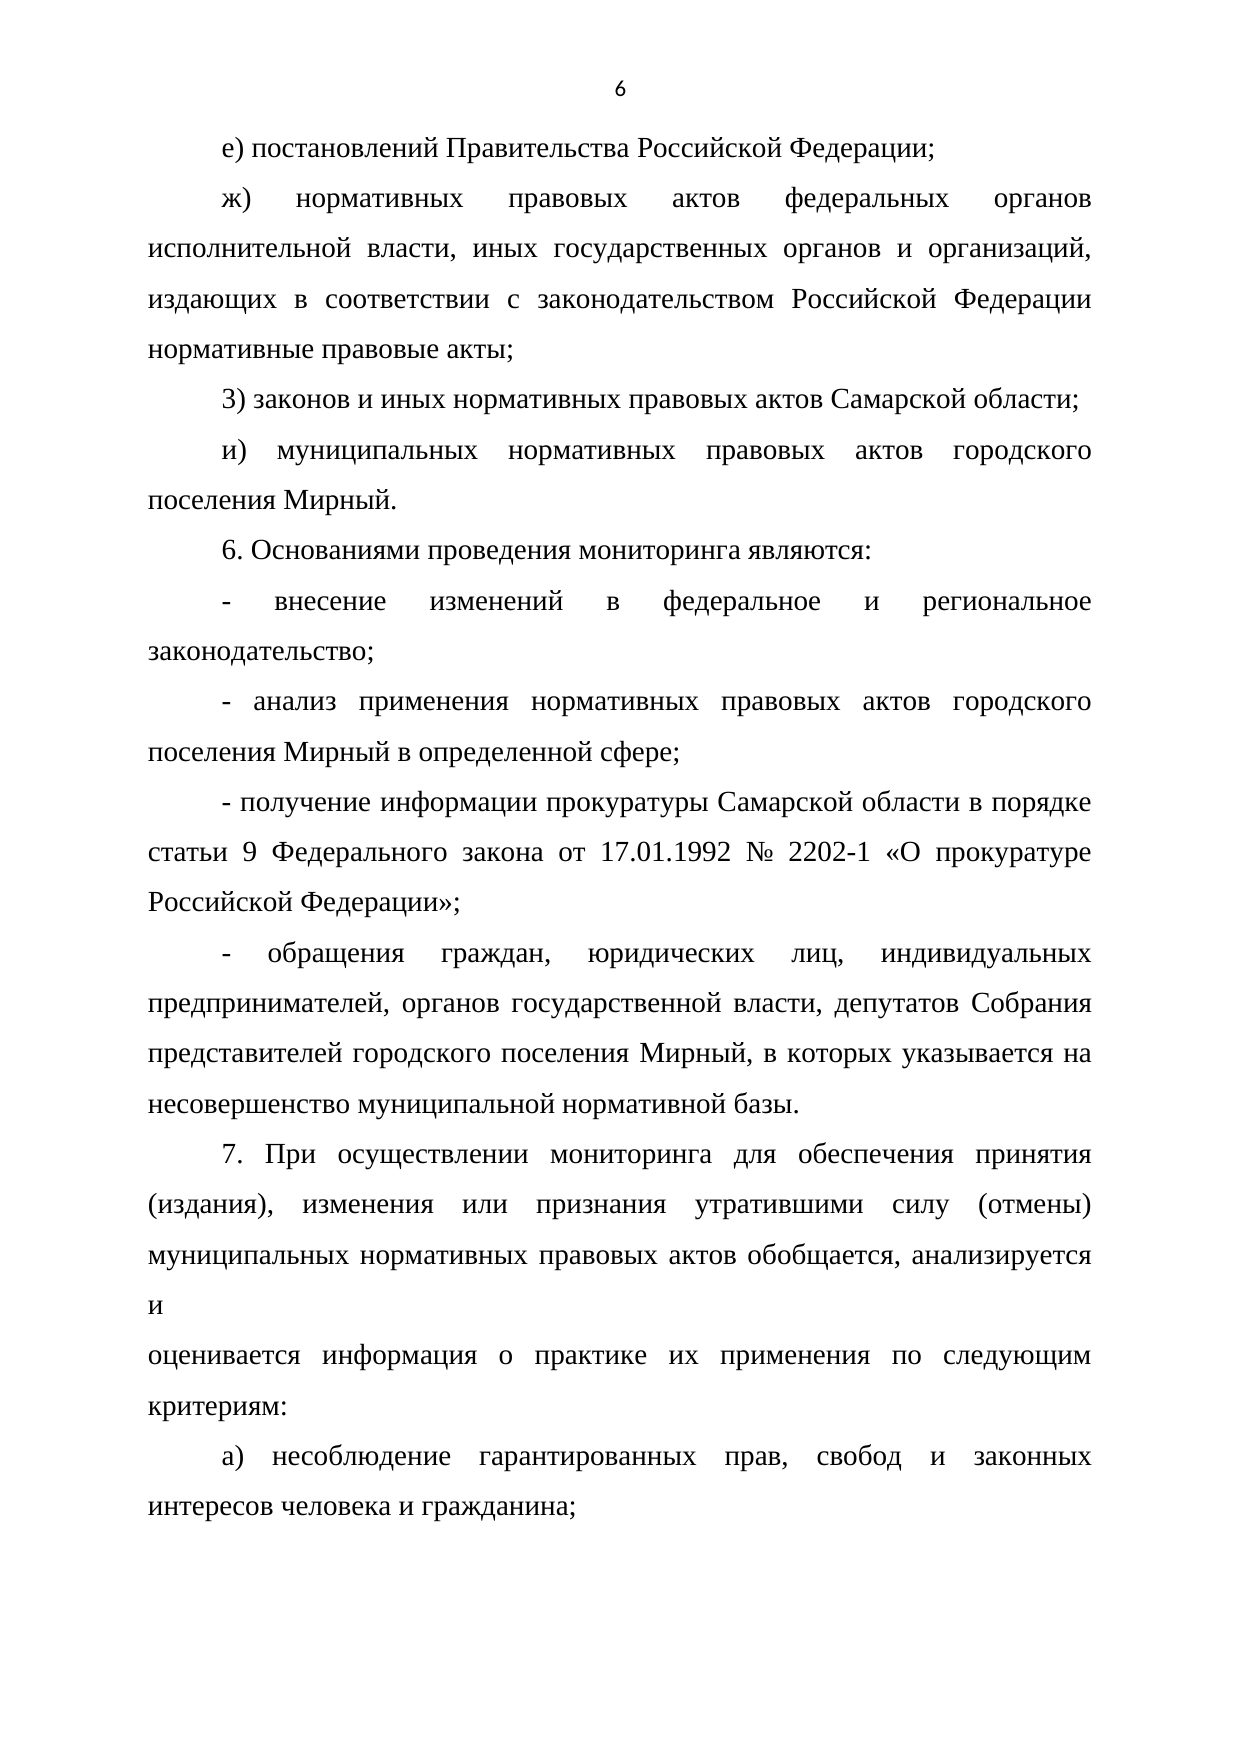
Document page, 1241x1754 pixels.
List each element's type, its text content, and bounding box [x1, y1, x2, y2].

text и) муниципальных нормативных правовых актов городского поселения Мирный. [148, 432, 1092, 516]
text - получение информации прокуратуры Самарской области в порядке статьи 9 Федерального закона от 17.01.1992 № 2202-1 «О прокуратуре Российской Федерации»; [148, 784, 1092, 918]
text 7. При осуществлении мониторинга для обеспечения принятия (издания), изменения или признания утратившими силу (отмены) муниципальных нормативных правовых актов обобщается, анализируется и [148, 1136, 1092, 1321]
text 3) законов и иных нормативных правовых актов Самарской области; [148, 381, 1092, 415]
text - обращения граждан, юридических лиц, индивидуальных предпринимателей, органов государственной власти, депутатов Собрания представителей городского поселения Мирный, в которых указывается на несовершенство муниципальной нормативной базы. [148, 935, 1092, 1119]
text - анализ применения нормативных правовых актов городского поселения Мирный в определенной сфере; [148, 683, 1092, 767]
text а) несоблюдение гарантированных прав, свобод и законных интересов человека и гражданина; [148, 1438, 1092, 1522]
text е) постановлений Правительства Российской Федерации; [148, 130, 1092, 163]
text 6. Основаниями проведения мониторинга являются: [148, 532, 1092, 566]
text ж) нормативных правовых актов федеральных органов исполнительной власти, иных государственных органов и организаций, издающих в соответствии с законодательством Российской Федерации нормативные правовые акты; [148, 180, 1092, 365]
text оценивается информация о практике их применения по следующим критериям: [148, 1337, 1092, 1421]
text - внесение изменений в федеральное и региональное законодательство; [148, 583, 1092, 667]
